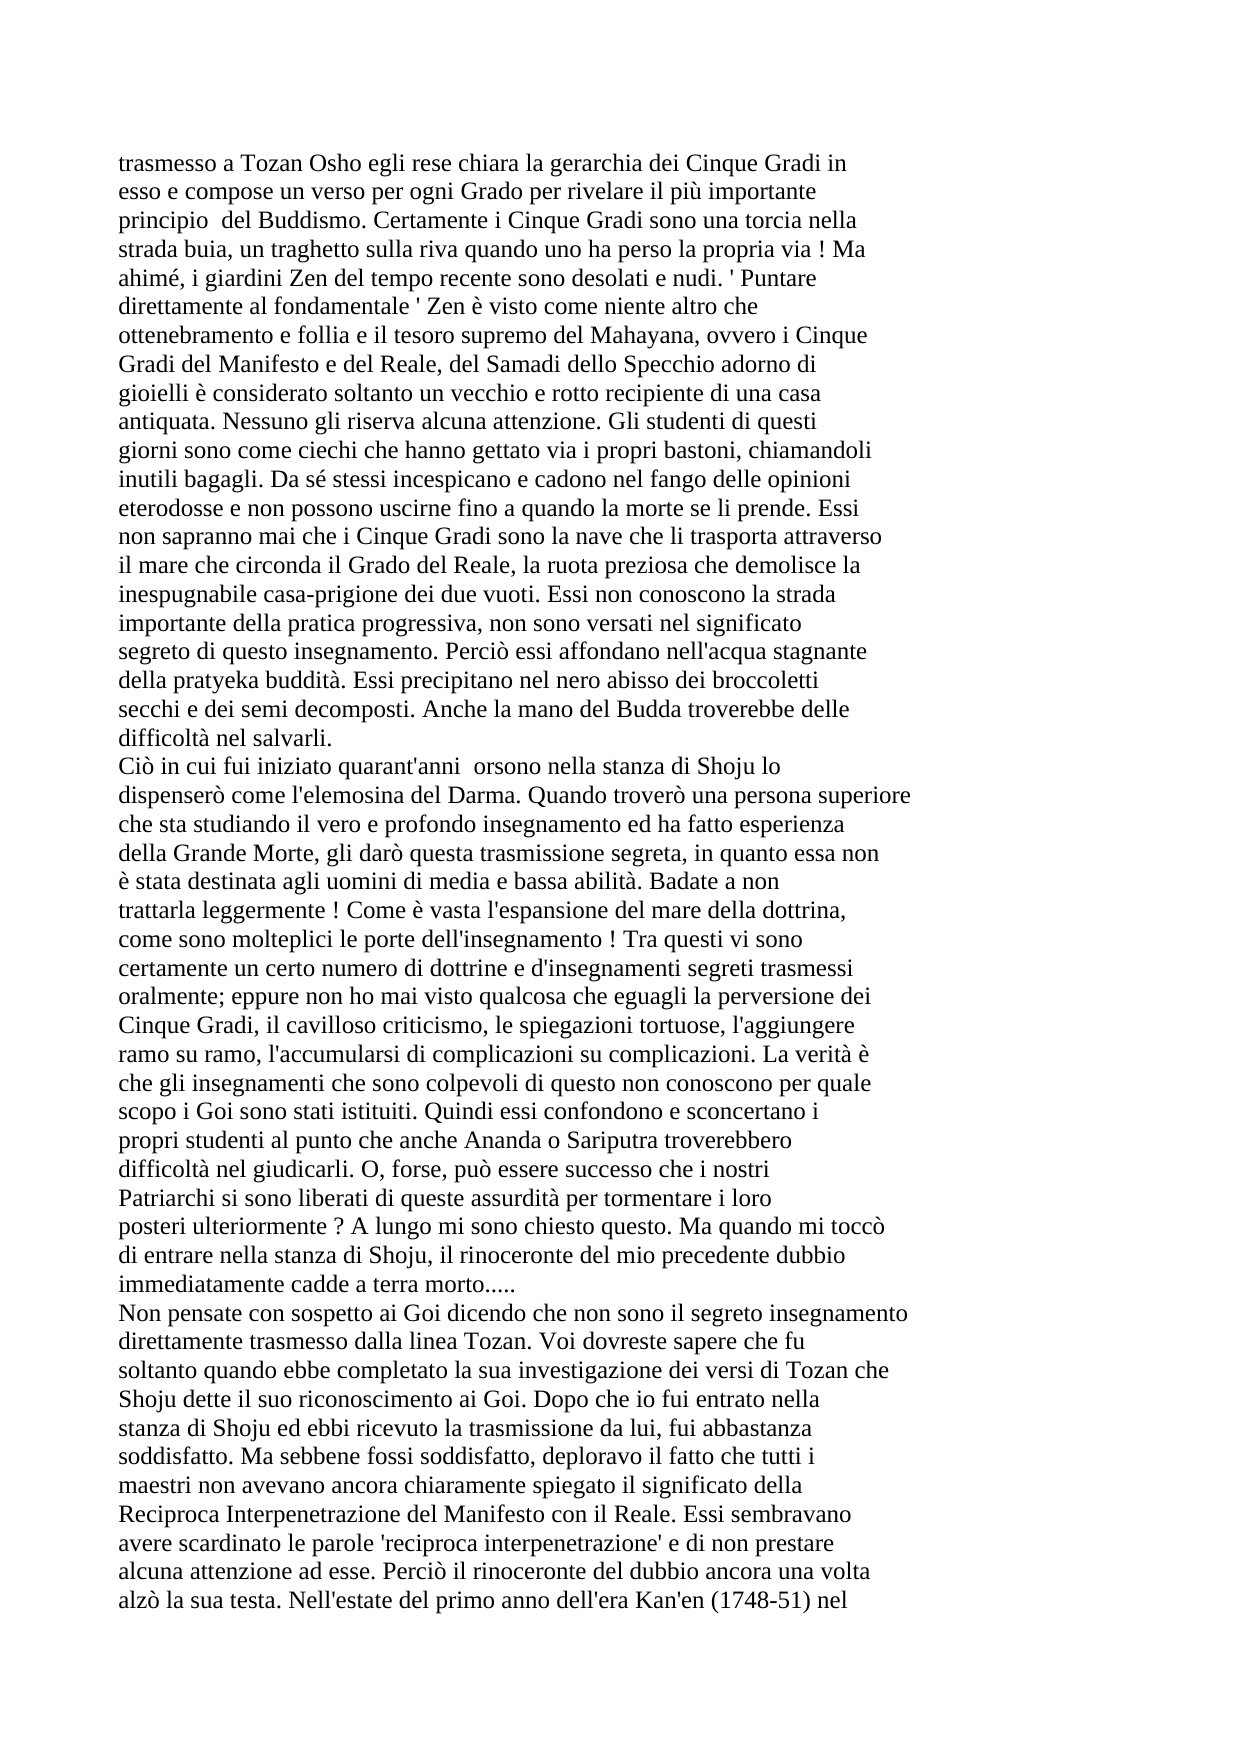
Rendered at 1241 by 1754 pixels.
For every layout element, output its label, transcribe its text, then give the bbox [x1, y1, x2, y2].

text trattarla leggermente ! Come è vasta l'espansione del mare della dottrina, [118, 895, 1122, 924]
text non sapranno mai che i Cinque Gradi sono la nave che li trasporta attraverso [118, 521, 1122, 550]
text inespugnabile casa-prigione dei due vuoti. Essi non conoscono la strada [118, 579, 1122, 608]
text stanza di Shoju ed ebbi ricevuto la trasmissione da lui, fui abbastanza [118, 1413, 1122, 1441]
text certamente un certo numero di dottrine e d'insegnamenti segreti trasmessi [118, 953, 1122, 981]
text che sta studiando il vero e profondo insegnamento ed ha fatto esperienza [118, 809, 1122, 838]
text propri studenti al punto che anche Ananda o Sariputra troverebbero [118, 1125, 1122, 1154]
text Shoju dette il suo riconoscimento ai Goi. Dopo che io fui entrato nella [118, 1384, 1122, 1413]
text della pratyeka buddità. Essi precipitano nel nero abisso dei broccoletti [118, 665, 1122, 694]
text giorni sono come ciechi che hanno gettato via i propri bastoni, chiamandoli [118, 435, 1122, 464]
text Reciproca Interpenetrazione del Manifesto con il Reale. Essi sembravano [118, 1499, 1122, 1528]
text segreto di questo insegnamento. Perciò essi affondano nell'acqua stagnante [118, 636, 1122, 665]
text il mare che circonda il Grado del Reale, la ruota preziosa che demolisce la [118, 550, 1122, 579]
text importante della pratica progressiva, non sono versati nel significato [118, 608, 1122, 636]
text che gli insegnamenti che sono colpevoli di questo non conoscono per quale [118, 1068, 1122, 1096]
text oralmente; eppure non ho mai visto qualcosa che eguagli la perversione dei [118, 981, 1122, 1010]
text è stata destinata agli uomini di media e bassa abilità. Badate a non [118, 866, 1122, 895]
text maestri non avevano ancora chiaramente spiegato il significato della [118, 1470, 1122, 1499]
text soddisfatto. Ma sebbene fossi soddisfatto, deploravo il fatto che tutti i [118, 1441, 1122, 1470]
text principio del Buddismo. Certamente i Cinque Gradi sono una torcia nella [118, 205, 1122, 234]
text gioielli è considerato soltanto un vecchio e rotto recipiente di una casa [118, 378, 1122, 406]
text Patriarchi si sono liberati di queste assurdità per tormentare i loro [118, 1183, 1122, 1211]
text esso e compose un verso per ogni Grado per rivelare il più importante [118, 176, 1122, 205]
text di entrare nella stanza di Shoju, il rinoceronte del mio precedente dubbio [118, 1240, 1122, 1269]
text dispenserò come l'elemosina del Darma. Quando troverò una persona superiore [118, 780, 1122, 809]
text difficoltà nel salvarli. [118, 723, 1122, 751]
text direttamente trasmesso dalla linea Tozan. Voi dovreste sapere che fu [118, 1326, 1122, 1355]
text ramo su ramo, l'accumularsi di complicazioni su complicazioni. La verità è [118, 1039, 1122, 1068]
text Ciò in cui fui iniziato quarant'anni orsono nella stanza di Shoju lo [118, 751, 1122, 780]
text ahimé, i giardini Zen del tempo recente sono desolati e nudi. ' Puntare [118, 263, 1122, 291]
text strada buia, un traghetto sulla riva quando uno ha perso la propria via ! Ma [118, 234, 1122, 263]
text alzò la sua testa. Nell'estate del primo anno dell'era Kan'en (1748-51) nel [118, 1585, 1122, 1614]
text come sono molteplici le porte dell'insegnamento ! Tra questi vi sono [118, 924, 1122, 953]
text Non pensate con sospetto ai Goi dicendo che non sono il segreto insegnamento [118, 1298, 1122, 1326]
text posteri ulteriormente ? A lungo mi sono chiesto questo. Ma quando mi toccò [118, 1211, 1122, 1240]
text direttamente al fondamentale ' Zen è visto come niente altro che [118, 291, 1122, 320]
text difficoltà nel giudicarli. O, forse, può essere successo che i nostri [118, 1154, 1122, 1183]
text secchi e dei semi decomposti. Anche la mano del Budda troverebbe delle [118, 694, 1122, 723]
text scopo i Goi sono stati istituiti. Quindi essi confondono e sconcertano i [118, 1096, 1122, 1125]
text Gradi del Manifesto e del Reale, del Samadi dello Specchio adorno di [118, 349, 1122, 378]
text ottenebramento e follia e il tesoro supremo del Mahayana, ovvero i Cinque [118, 320, 1122, 349]
text immediatamente cadde a terra morto..... [118, 1269, 1122, 1298]
text antiquata. Nessuno gli riserva alcuna attenzione. Gli studenti di questi [118, 406, 1122, 435]
text della Grande Morte, gli darò questa trasmissione segreta, in quanto essa non [118, 838, 1122, 866]
text alcuna attenzione ad esse. Perciò il rinoceronte del dubbio ancora una volta [118, 1556, 1122, 1585]
text eterodosse e non possono uscirne fino a quando la morte se li prende. Essi [118, 493, 1122, 521]
text Cinque Gradi, il cavilloso criticismo, le spiegazioni tortuose, l'aggiungere [118, 1010, 1122, 1039]
text soltanto quando ebbe completato la sua investigazione dei versi di Tozan che [118, 1355, 1122, 1384]
text trasmesso a Tozan Osho egli rese chiara la gerarchia dei Cinque Gradi in [118, 148, 1122, 176]
text avere scardinato le parole 'reciproca interpenetrazione' e di non prestare [118, 1528, 1122, 1556]
text inutili bagagli. Da sé stessi incespicano e cadono nel fango delle opinioni [118, 464, 1122, 493]
